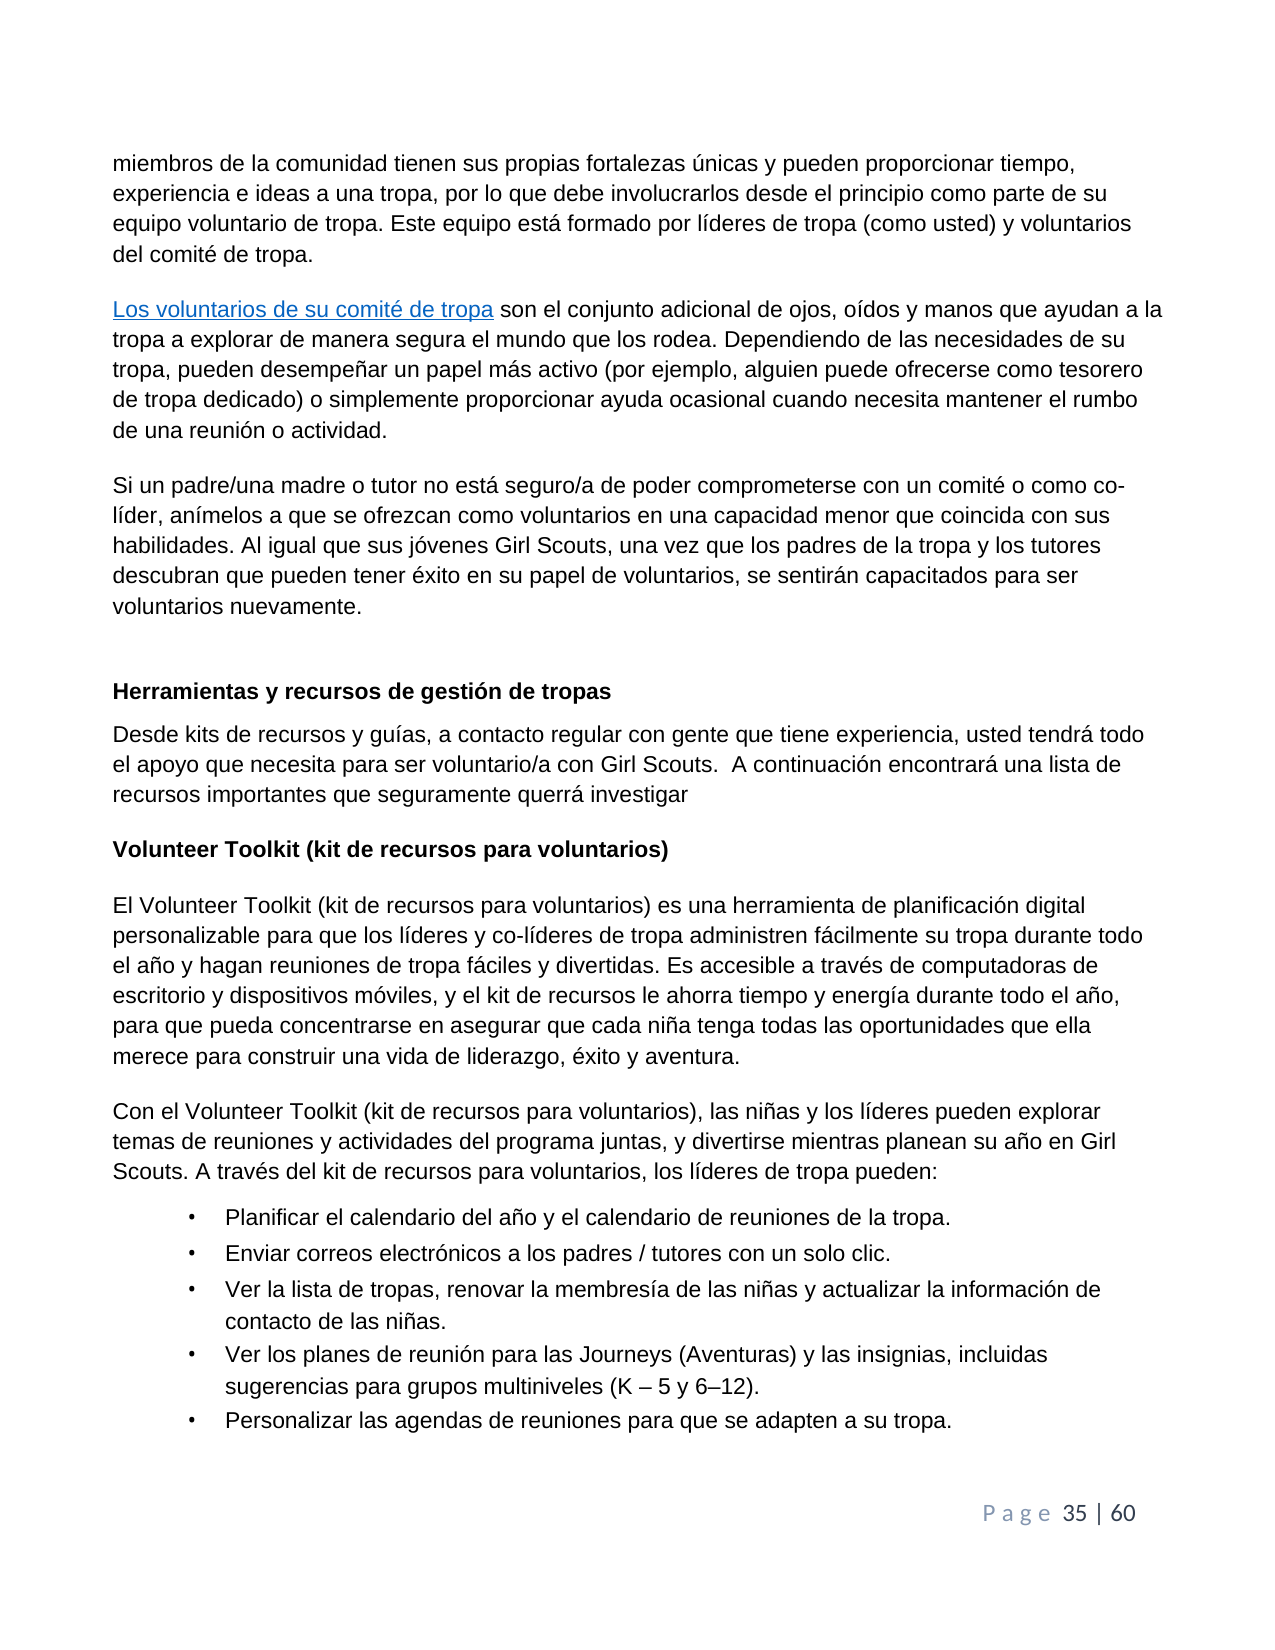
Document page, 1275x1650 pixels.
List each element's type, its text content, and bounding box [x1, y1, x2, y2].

list Enviar correos electrónicos a los padres / tutores con un solo clic. [187, 1237, 1162, 1268]
text Desde kits de recursos y guías, a contacto regular con gente que tiene experiencia, usted tendrá todo el apoyo que necesita para ser voluntario/a con Girl Scouts. A continuación encontrará una lista de recursos importantes que seguramente querrá investigar [112, 721, 1162, 808]
text Con el Volunteer Toolkit (kit de recursos para voluntarios), las niñas y los líderes pueden explorar temas de reuniones y actividades del programa juntas, y divertirse mientras planean su año en Girl Scouts. A través del kit de recursos para voluntarios, los líderes de tropa pueden: [112, 1098, 1162, 1185]
list Ver los planes de reunión para las Journeys (Aventuras) y las insignias, incluidas sugerencias para grupos multiniveles (K – 5 y 6–12). [187, 1338, 1162, 1400]
list Ver la lista de tropas, renovar la membresía de las niñas y actualizar la información de contacto de las niñas. [187, 1273, 1162, 1334]
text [112, 150, 1162, 267]
list Personalizar las agendas de reuniones para que se adapten a su tropa. [187, 1403, 1162, 1435]
text El Volunteer Toolkit (kit de recursos para voluntarios) es una herramienta de planificación digital personalizable para que los líderes y co-líderes de tropa administren fácilmente su tropa durante todo el año y hagan reuniones de tropa fáciles y divertidas. Es accesible a través de computadoras de escritorio y dispositivos móviles, y el kit de recursos le ahorra tiempo y energía durante todo el año, para que pueda concentrarse en asegurar que cada niña tenga todas las oportunidades que ella merece para construir una vida de liderazgo, éxito y aventura. [112, 892, 1162, 1069]
text Herramientas y recursos de gestión de tropas [112, 648, 1162, 704]
text Si un padre/una madre o tutor no está seguro/a de poder comprometerse con un comité o como co-líder, anímelos a que se ofrezcan como voluntarios en una capacidad menor que coincida con sus habilidades. Al igual que sus jóvenes Girl Scouts, una vez que los padres de la tropa y los tutores descubran que pueden tener éxito en su papel de voluntarios, se sentirán capacitados para ser voluntarios nuevamente. [112, 472, 1162, 619]
list Planificar el calendario del año y el calendario de reuniones de la tropa. [187, 1201, 1162, 1232]
text Volunteer Toolkit (kit de recursos para voluntarios) [112, 836, 1162, 863]
text Los voluntarios de su comité de tropa son el conjunto adicional de ojos, oídos y manos que ayudan a la tropa a explorar de manera segura el mundo que los rodea. Dependiendo de las necesidades de su tropa, pueden desempeñar un papel más activo (por ejemplo, alguien puede ofrecerse como tesorero de tropa dedicado) o simplemente proporcionar ayuda ocasional cuando necesita mantener el rumbo de una reunión o actividad. [112, 296, 1162, 443]
